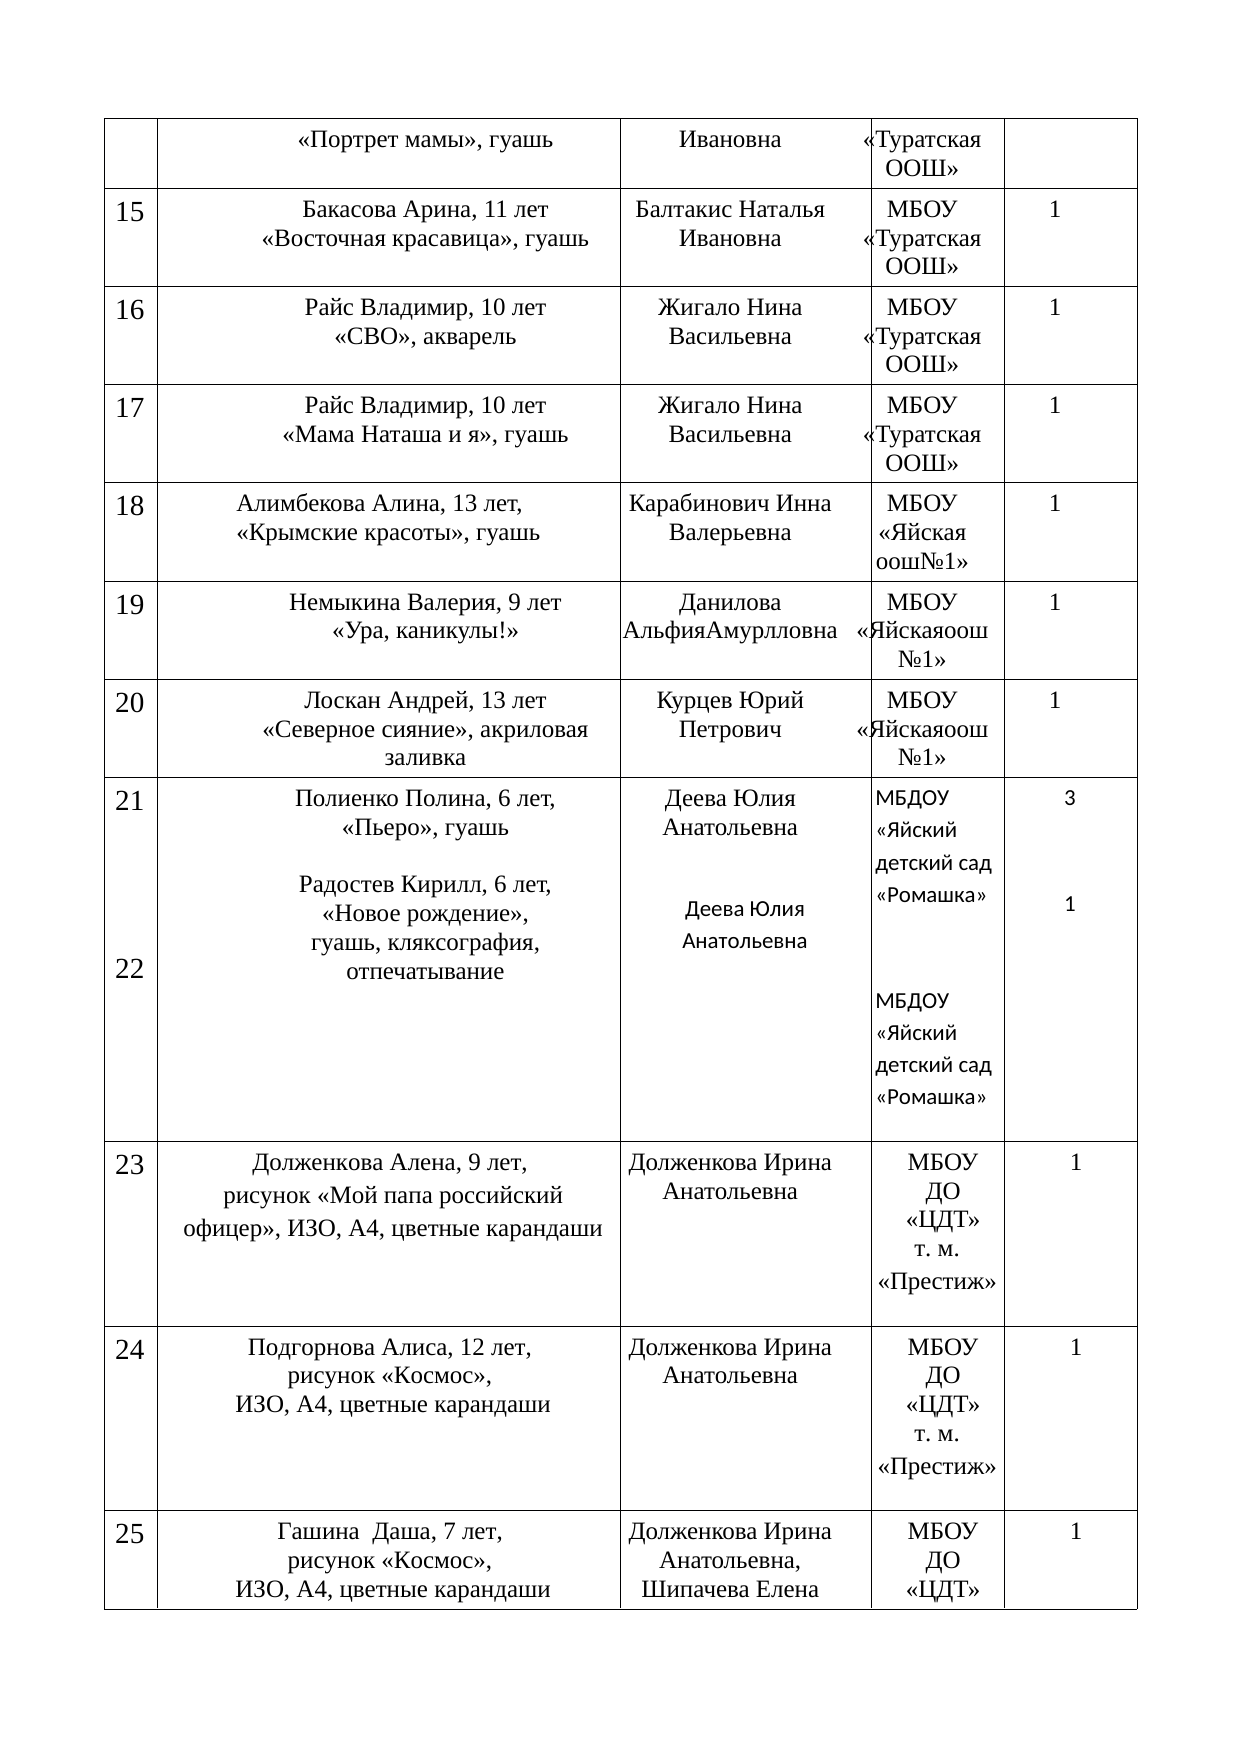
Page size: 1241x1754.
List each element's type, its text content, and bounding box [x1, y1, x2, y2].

table_cell МБОУ «Яйская оош№1» [872, 483, 1004, 581]
table_cell 3 1 [1005, 778, 1137, 1141]
table_cell Жигало Нина Васильевна [621, 287, 871, 384]
table_cell Данилова АльфияАмурлловна [621, 582, 871, 679]
table_cell Райс Владимир, 10 лет «Мама Наташа и я», гуашь [158, 385, 620, 482]
table_cell 23 [105, 1142, 157, 1326]
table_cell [621, 119, 871, 188]
table_cell МБДОУ «Яйский детский сад «Ромашка» МБДОУ «Яйский детский сад «Ромашка» [872, 778, 1004, 1141]
table_cell Лоскан Андрей, 13 лет «Северное сияние», акриловая заливка [158, 680, 620, 777]
table_cell 1 [1005, 1327, 1137, 1510]
table_cell Карабинович Инна Валерьевна [621, 483, 871, 581]
table_cell 24 [105, 1327, 157, 1510]
table_cell 1 [1005, 582, 1137, 679]
table_cell 1 [1005, 483, 1137, 581]
table_cell МБОУ «Туратская ООШ» [872, 287, 1004, 384]
table_cell 18 [105, 483, 157, 581]
table_cell МБОУ «Яйскаяоош №1» [872, 680, 1004, 777]
table_cell Балтакис Наталья Ивановна [621, 189, 871, 286]
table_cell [872, 119, 1004, 188]
table_cell Полиенко Полина, 6 лет, «Пьеро», гуашь Радостев Кирилл, 6 лет, «Новое рождение», гуашь, кляксография, отпечатывание [158, 778, 620, 1141]
table_cell 14 [105, 119, 157, 188]
table_cell Деева Юлия Анатольевна Деева Юлия Анатольевна [621, 778, 871, 1141]
table_cell Райс Владимир, 10 лет «СВО», акварель [158, 287, 620, 384]
table_cell Долженкова Ирина Анатольевна [621, 1142, 871, 1326]
table_cell Алимбекова Алина, 13 лет, «Крымские красоты», гуашь [158, 483, 620, 581]
table_cell Немыкина Валерия, 9 лет «Ура, каникулы!» [158, 582, 620, 679]
table_cell 1 [1005, 385, 1137, 482]
table_cell 1 [1005, 680, 1137, 777]
table_cell 15 [105, 189, 157, 286]
table_cell МБОУ «Туратская ООШ» [872, 385, 1004, 482]
table_cell МБОУ ДО «ЦДТ» т. м. «Престиж» [872, 1142, 1004, 1326]
table_cell 1 [1005, 287, 1137, 384]
table_cell 25 [105, 1511, 157, 1608]
table_cell МБОУ «Яйскаяоош №1» [872, 582, 1004, 679]
table_cell Бакасова Арина, 11 лет «Восточная красавица», гуашь [158, 189, 620, 286]
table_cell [158, 119, 620, 188]
table_cell - [1005, 119, 1137, 188]
table_cell 17 [105, 385, 157, 482]
table_cell 20 [105, 680, 157, 777]
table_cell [158, 1511, 620, 1608]
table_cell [872, 1511, 1004, 1608]
table_cell 1 [1005, 1511, 1137, 1608]
table_cell Курцев Юрий Петрович [621, 680, 871, 777]
table_cell МБОУ ДО «ЦДТ» т. м. «Престиж» [872, 1327, 1004, 1510]
table_cell 16 [105, 287, 157, 384]
table_cell 21 22 [105, 778, 157, 1141]
table_cell МБОУ «Туратская ООШ» [872, 189, 1004, 286]
table_cell 19 [105, 582, 157, 679]
table_cell Долженкова Ирина Анатольевна [621, 1327, 871, 1510]
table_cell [621, 1511, 871, 1608]
table_cell 1 [1005, 189, 1137, 286]
table_cell Подгорнова Алиса, 12 лет, рисунок «Космос», ИЗО, А4, цветные карандаши [158, 1327, 620, 1510]
table_cell 1 [1005, 1142, 1137, 1326]
table_cell Жигало Нина Васильевна [621, 385, 871, 482]
table_cell Долженкова Алена, 9 лет, рисунок «Мой папа российский офицер», ИЗО, А4, цветные карандаши [158, 1142, 620, 1326]
